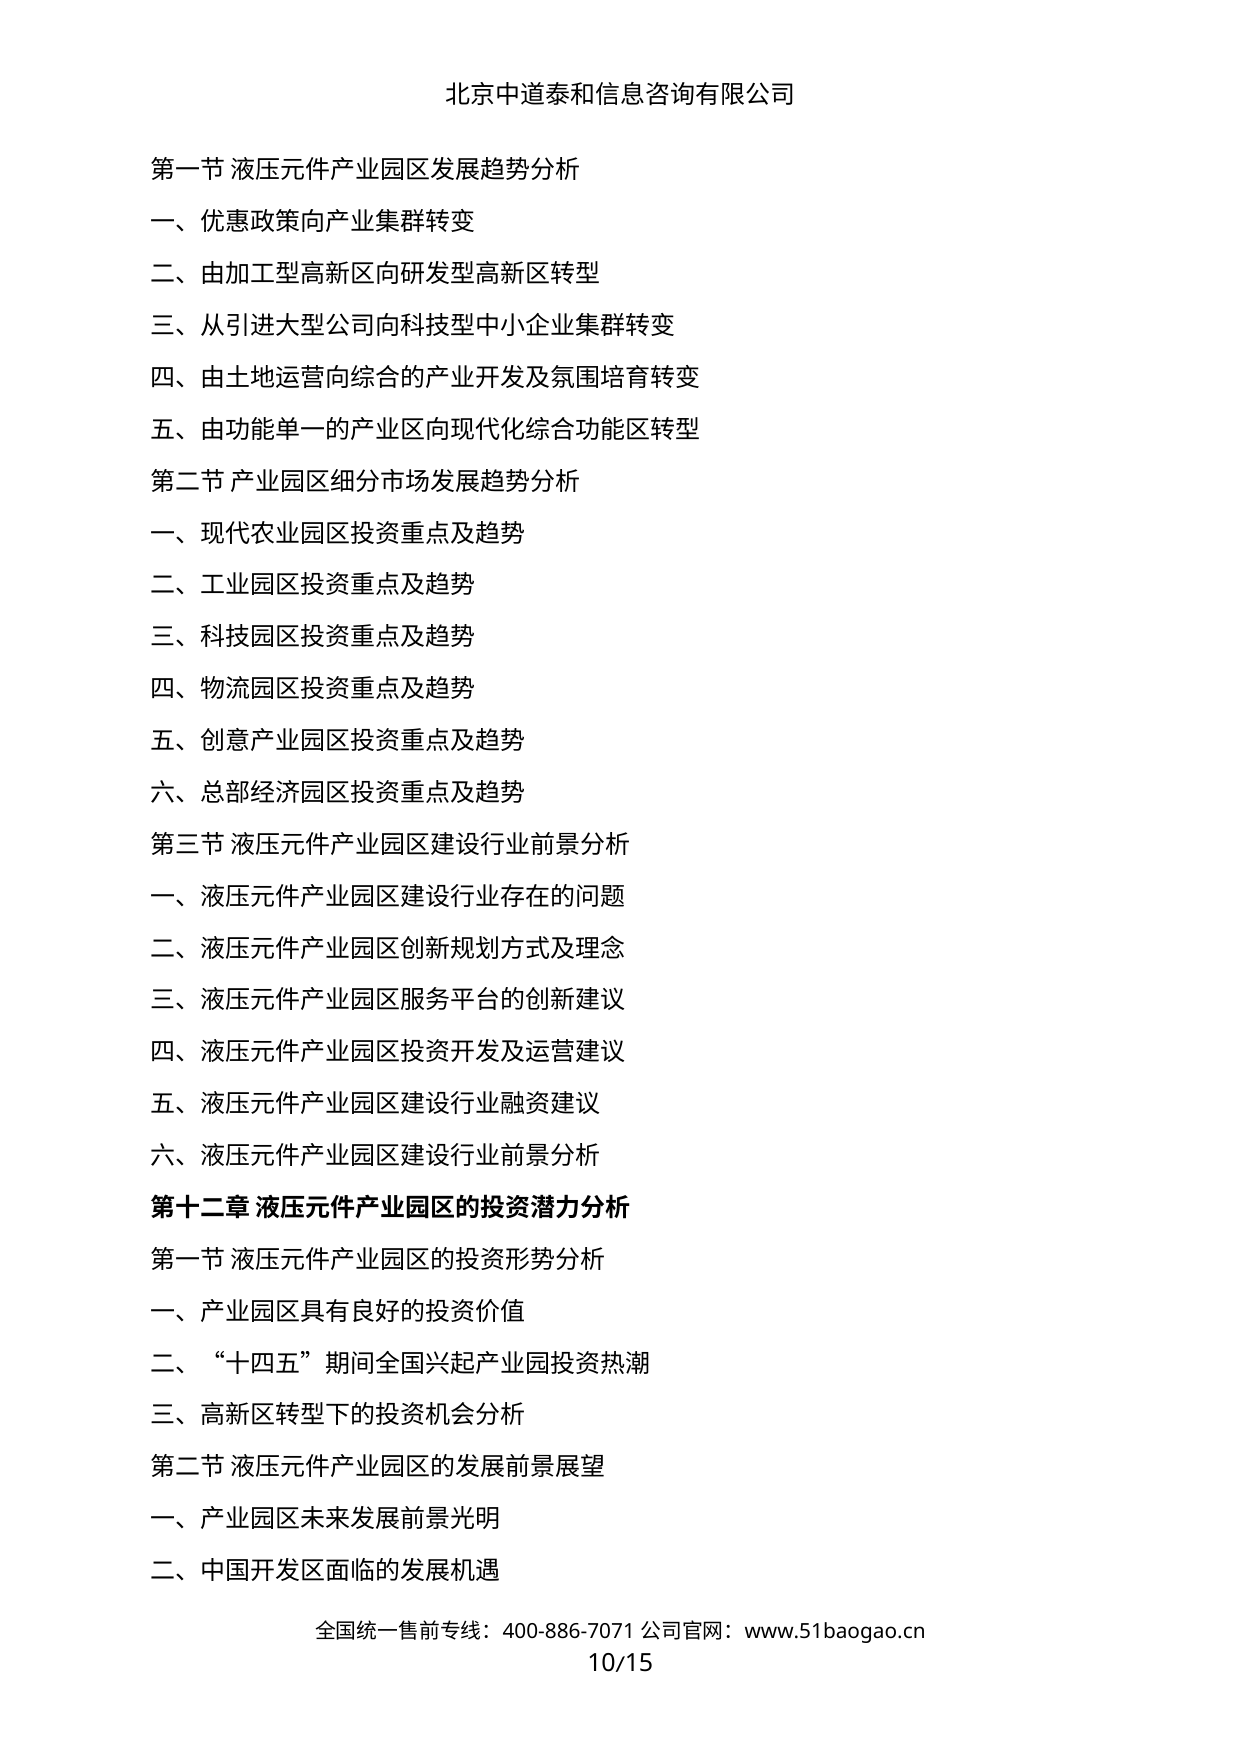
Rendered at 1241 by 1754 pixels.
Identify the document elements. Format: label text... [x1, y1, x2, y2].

text 二、“十四五”期间全国兴起产业园投资热潮 [150, 1343, 1090, 1379]
text 五、由功能单一的产业区向现代化综合功能区转型 [150, 409, 1090, 446]
text 六、总部经济园区投资重点及趋势 [150, 772, 1090, 809]
text 五、液压元件产业园区建设行业融资建议 [150, 1084, 1090, 1120]
text 五、创意产业园区投资重点及趋势 [150, 721, 1090, 757]
text 三、科技园区投资重点及趋势 [150, 617, 1090, 653]
text 二、中国开发区面临的发展机遇 [150, 1551, 1090, 1587]
text 第一节 液压元件产业园区的投资形势分析 [150, 1239, 1090, 1276]
text 第一节 液压元件产业园区发展趋势分析 [150, 150, 1090, 186]
text 六、液压元件产业园区建设行业前景分析 [150, 1136, 1090, 1172]
text 第二节 产业园区细分市场发展趋势分析 [150, 461, 1090, 497]
text 第十二章 液压元件产业园区的投资潜力分析 [150, 1187, 1090, 1224]
text 四、由土地运营向综合的产业开发及氛围培育转变 [150, 357, 1090, 394]
text 一、产业园区未来发展前景光明 [150, 1499, 1090, 1535]
text 二、由加工型高新区向研发型高新区转型 [150, 254, 1090, 290]
text 三、高新区转型下的投资机会分析 [150, 1395, 1090, 1431]
text 四、物流园区投资重点及趋势 [150, 669, 1090, 705]
text 三、从引进大型公司向科技型中小企业集群转变 [150, 306, 1090, 342]
text 一、液压元件产业园区建设行业存在的问题 [150, 876, 1090, 912]
text 第二节 液压元件产业园区的发展前景展望 [150, 1447, 1090, 1483]
text 一、优惠政策向产业集群转变 [150, 202, 1090, 238]
text 一、现代农业园区投资重点及趋势 [150, 513, 1090, 549]
text 四、液压元件产业园区投资开发及运营建议 [150, 1032, 1090, 1068]
text 二、液压元件产业园区创新规划方式及理念 [150, 928, 1090, 964]
text 一、产业园区具有良好的投资价值 [150, 1291, 1090, 1327]
text 三、液压元件产业园区服务平台的创新建议 [150, 980, 1090, 1016]
text 第三节 液压元件产业园区建设行业前景分析 [150, 824, 1090, 861]
text 二、工业园区投资重点及趋势 [150, 565, 1090, 601]
